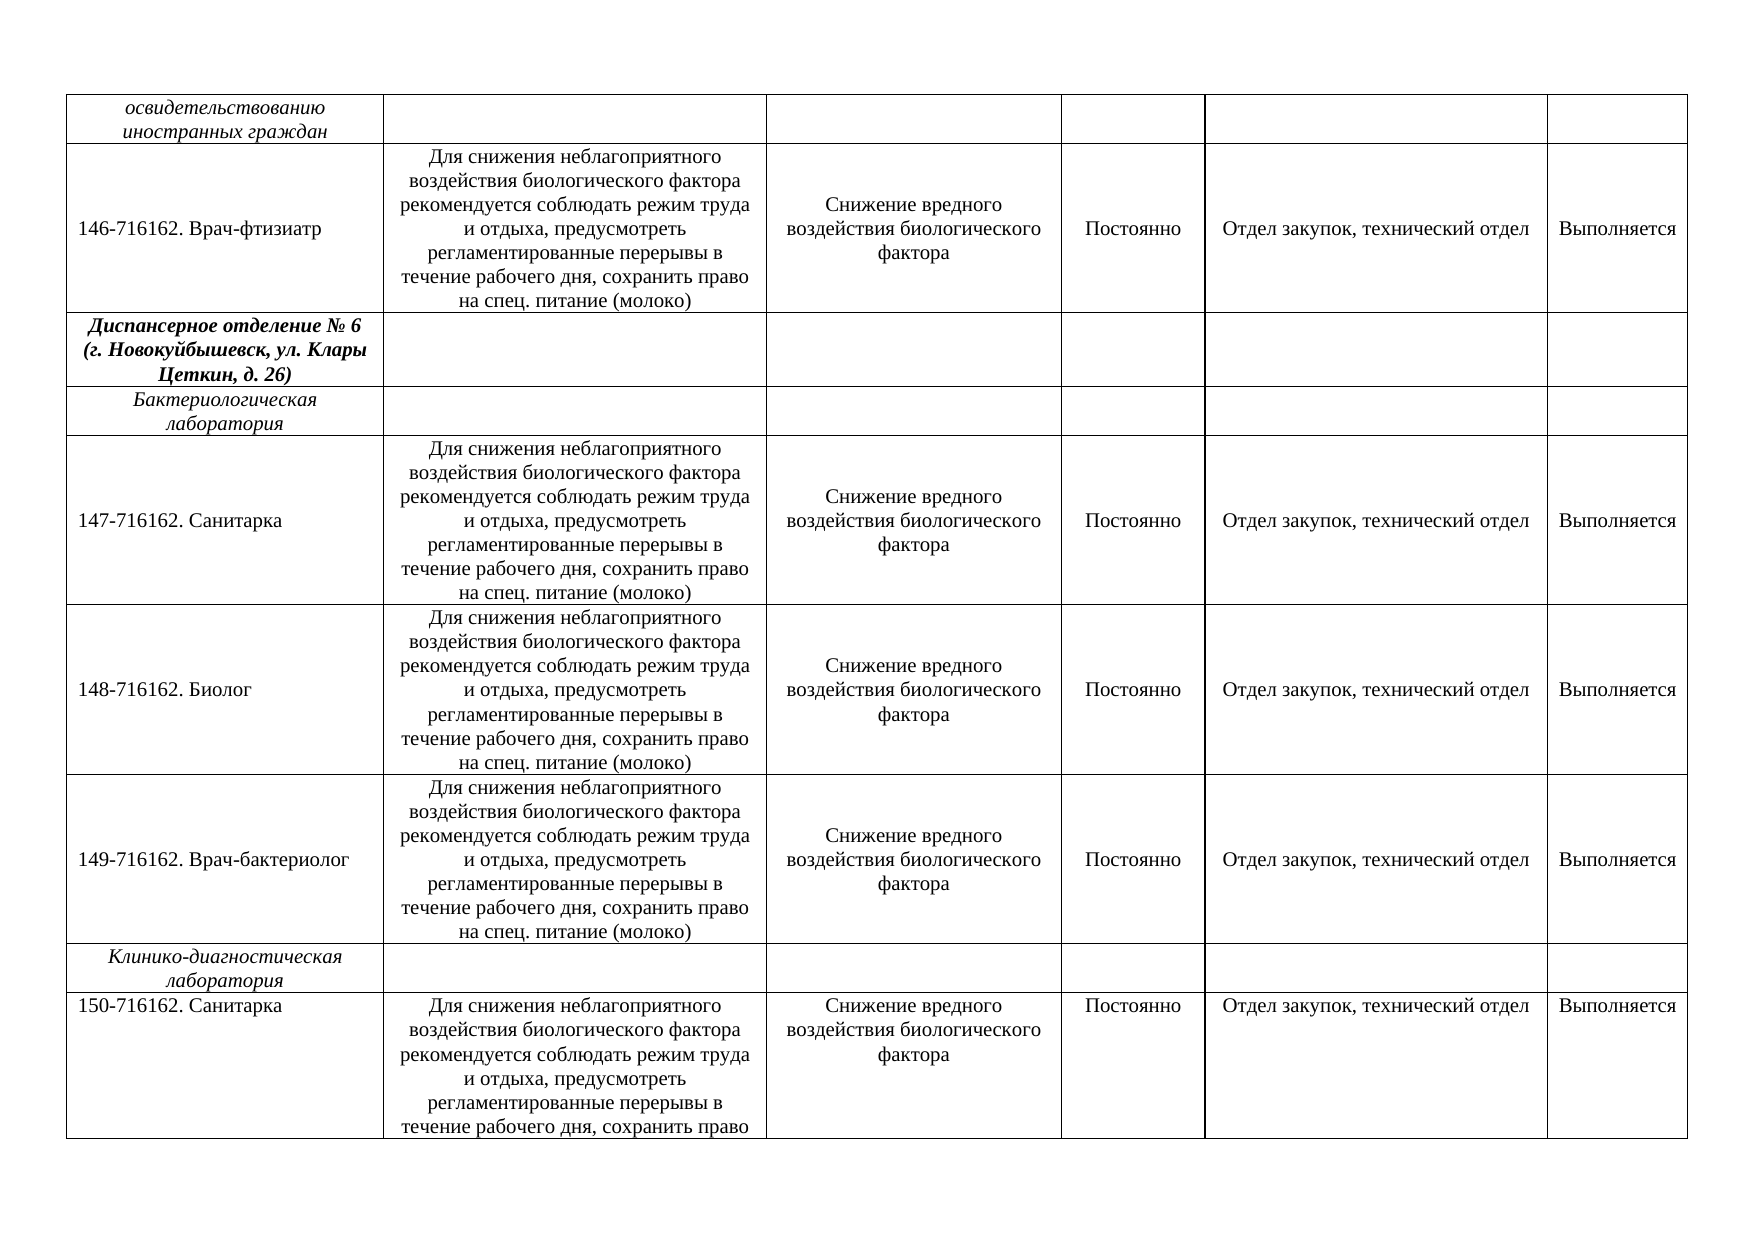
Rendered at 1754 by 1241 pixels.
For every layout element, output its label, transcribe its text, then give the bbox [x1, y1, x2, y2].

table_cell Постоянно [1062, 605, 1204, 774]
table_cell 147-716162. Санитарка [67, 436, 383, 604]
table_cell [1206, 95, 1547, 143]
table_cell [767, 993, 1061, 1138]
table_cell Снижение вредного воздействия биологического фактора [767, 436, 1061, 604]
table_cell [384, 313, 766, 386]
table_cell [767, 387, 1061, 435]
table_cell Снижение вредного воздействия биологического фактора [767, 775, 1061, 943]
table_cell Постоянно [1062, 993, 1204, 1138]
table_cell [1062, 944, 1204, 992]
table_cell 148-716162. Биолог [67, 605, 383, 774]
table_cell [384, 944, 766, 992]
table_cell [767, 144, 1061, 312]
table_cell [1548, 387, 1687, 435]
table_cell Выполняется [1548, 144, 1687, 312]
table_cell [767, 944, 1061, 992]
table_cell Постоянно [1062, 144, 1204, 312]
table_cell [67, 993, 383, 1138]
table_cell Бактериологическая лаборатория [67, 387, 383, 435]
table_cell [1206, 993, 1547, 1138]
table_cell [384, 387, 766, 435]
table_cell Снижение вредного воздействия биологического фактора [767, 605, 1061, 774]
table_cell Выполняется [1548, 775, 1687, 943]
table_cell 146-716162. Врач-фтизиатр [67, 144, 383, 312]
table_cell [1548, 313, 1687, 386]
table_cell [767, 95, 1061, 143]
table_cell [384, 993, 766, 1138]
table_cell Клинико-диагностическая лаборатория [67, 944, 383, 992]
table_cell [67, 95, 383, 143]
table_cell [384, 144, 766, 312]
table_cell [1062, 313, 1204, 386]
table_cell Выполняется [1548, 436, 1687, 604]
table_cell [1548, 95, 1687, 143]
table_cell [1062, 95, 1204, 143]
table_cell [767, 313, 1061, 386]
table_cell [1062, 387, 1204, 435]
table_cell Отдел закупок, технический отдел [1206, 436, 1547, 604]
table_cell Постоянно [1062, 436, 1204, 604]
table_cell [1206, 387, 1547, 435]
table_cell [1206, 944, 1547, 992]
table_cell [1206, 313, 1547, 386]
table_cell Отдел закупок, технический отдел [1206, 605, 1547, 774]
table_cell 149-716162. Врач-бактериолог [67, 775, 383, 943]
table_cell Отдел закупок, технический отдел [1206, 775, 1547, 943]
table_cell [1548, 944, 1687, 992]
table_cell [384, 95, 766, 143]
table_cell Выполняется [1548, 605, 1687, 774]
table_cell Диспансерное отделение № 6 (г. Новокуйбышевск, ул. Клары Цеткин, д. 26) [67, 313, 383, 386]
table_cell Выполняется [1548, 993, 1687, 1138]
table_cell Отдел закупок, технический отдел [1206, 144, 1547, 312]
table_cell Постоянно [1062, 775, 1204, 943]
